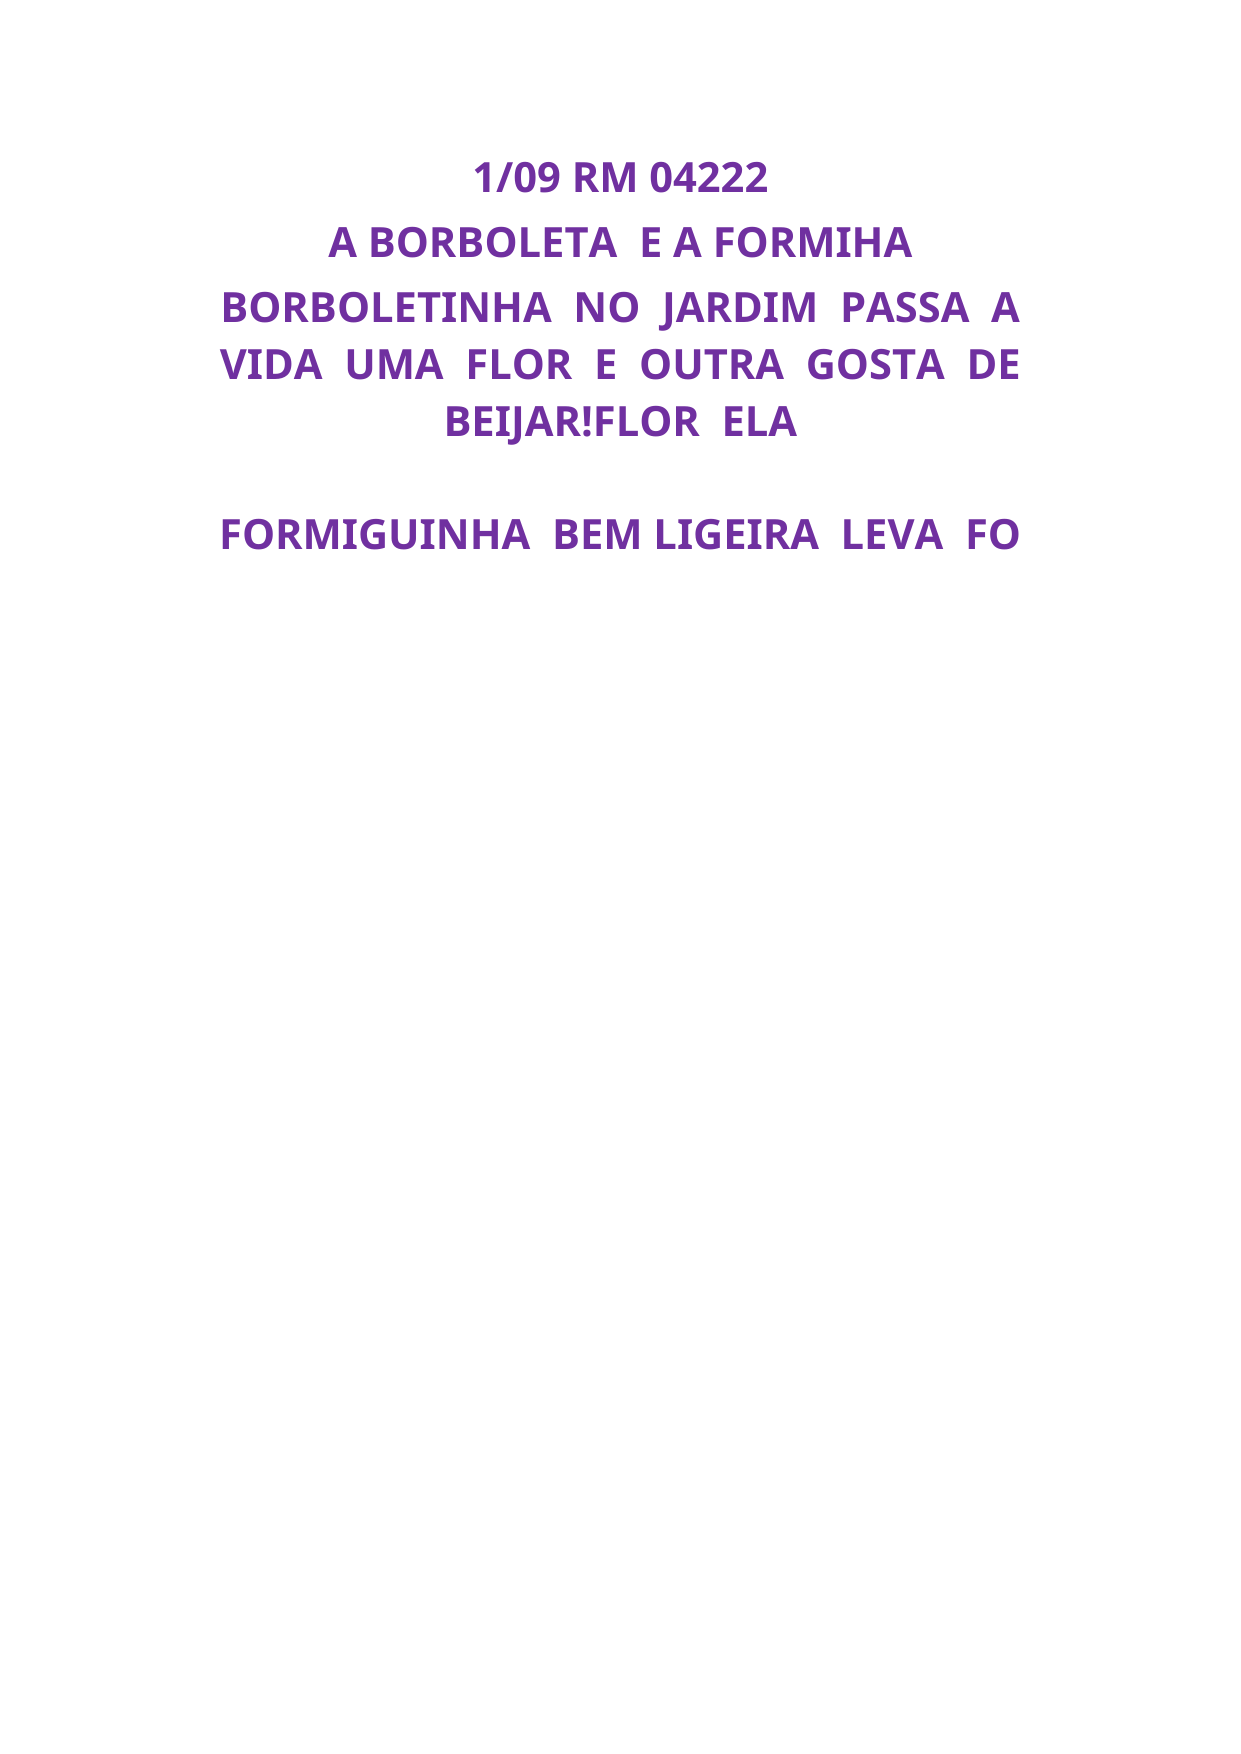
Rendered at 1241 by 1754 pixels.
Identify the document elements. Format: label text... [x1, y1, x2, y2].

text 1/09 RM 04222 [177, 148, 1063, 204]
text A BORBOLETA E A FORMIHA [177, 213, 1063, 269]
text BORBOLETINHA NO JARDIM PASSA A VIDA UMA FLOR E OUTRA GOSTA DE BEIJAR!FLOR ELA [177, 278, 1063, 448]
text FORMIGUINHA BEM LIGEIRA LEVA FO [177, 505, 1063, 562]
